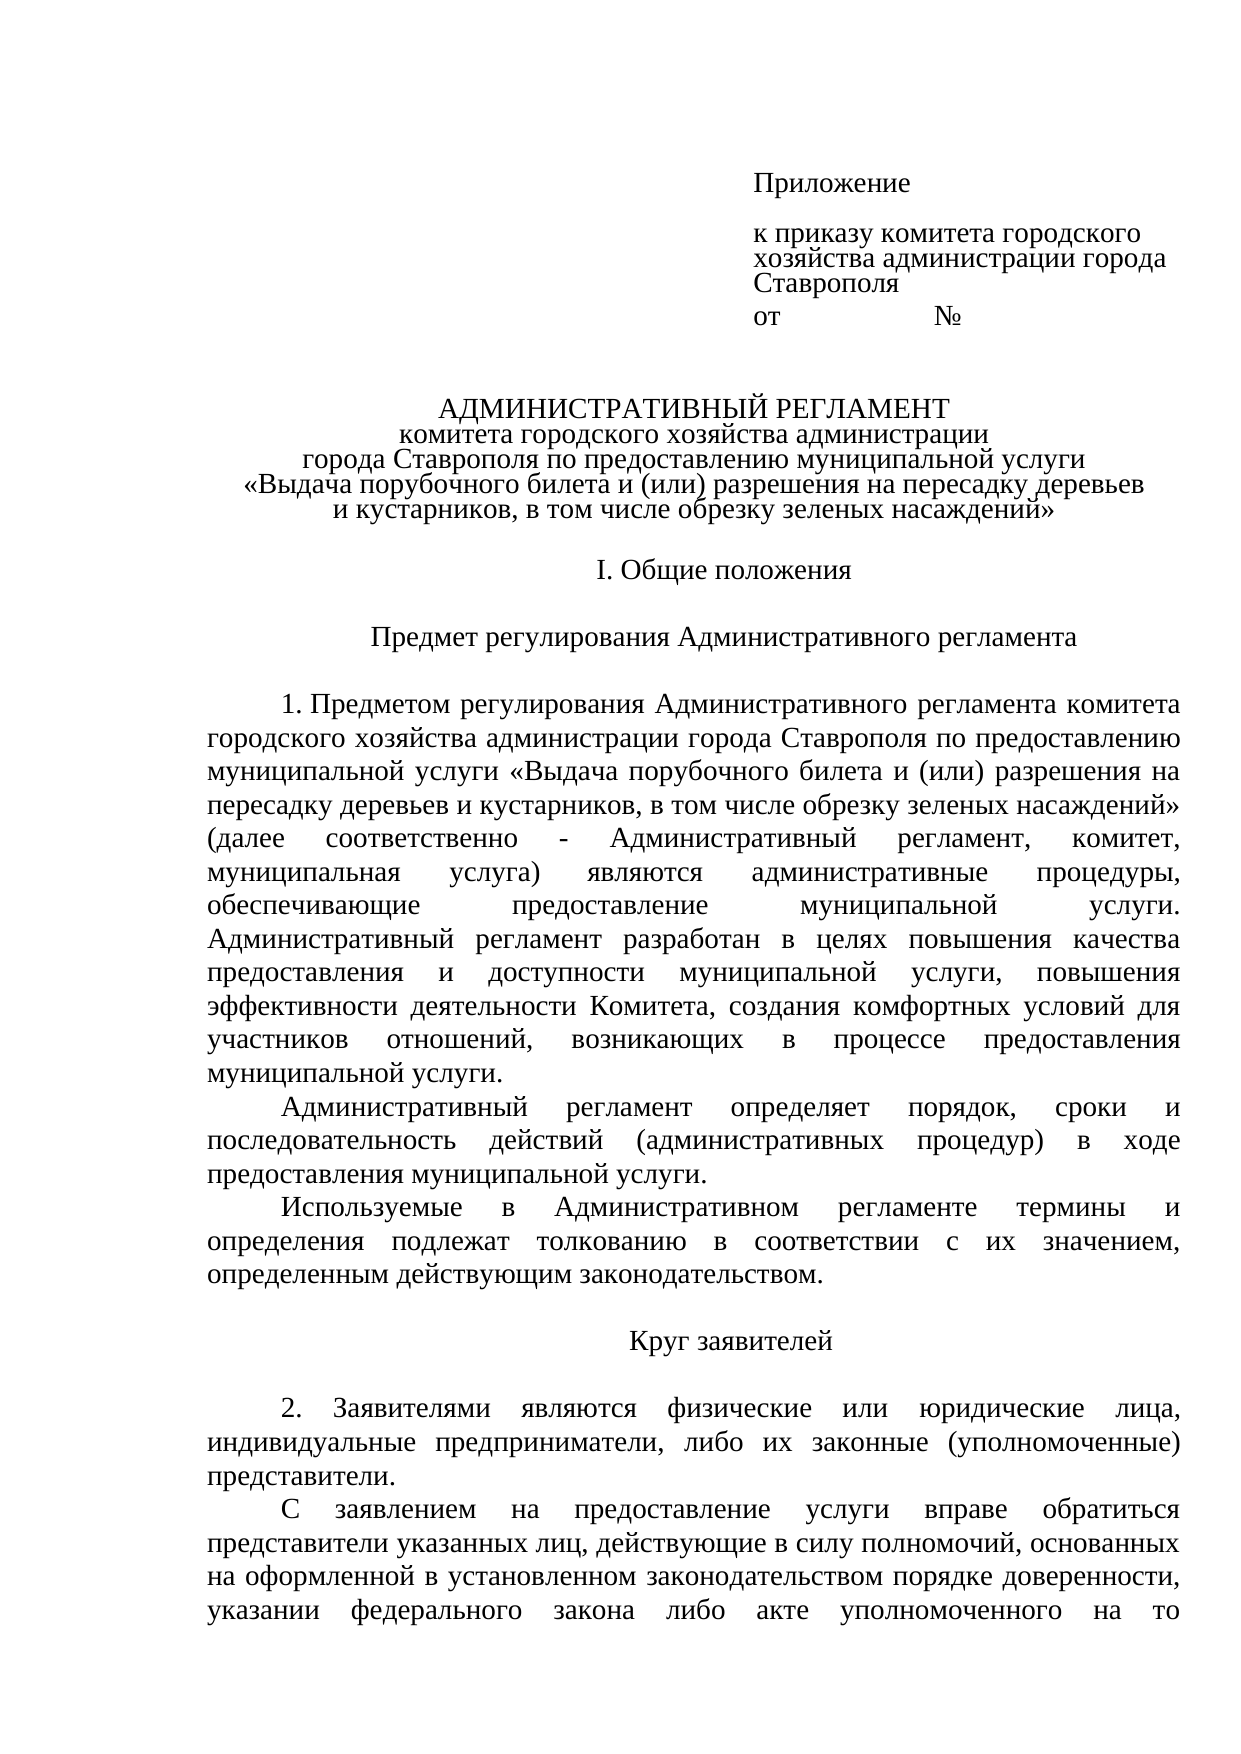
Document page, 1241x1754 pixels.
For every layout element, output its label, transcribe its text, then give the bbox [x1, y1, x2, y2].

text и кустарников, в том числе обрезку зеленых насаждений» [207, 498, 1181, 523]
text 2. Заявителями являются физические или юридические лица, индивидуальные предприниматели, либо их законные (уполномоченные) представители. [207, 1391, 1181, 1491]
text Административный регламент определяет порядок, сроки и последовательность действий (административных процедур) в ходе предоставления муниципальной услуги. [207, 1089, 1181, 1189]
text Используемые в Административном регламенте термины и определения подлежат толкованию в соответствии с их значением, определенным действующим законодательством. [207, 1189, 1181, 1290]
text I. Общие положения [207, 552, 1181, 586]
text города Ставрополя по предоставлению муниципальной услуги [207, 448, 1181, 473]
text Предмет регулирования Административного регламента [207, 619, 1181, 653]
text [207, 1491, 1181, 1625]
text «Выдача порубочного билета и (или) разрешения на пересадку деревьев [644, 473, 1181, 498]
text АДМИНИСТРАТИВНЫЙ РЕГЛАМЕНТ [207, 398, 1181, 423]
text Круг заявителей [207, 1323, 1181, 1357]
text от № [753, 298, 1181, 331]
text комитета городского хозяйства администрации [207, 423, 1181, 448]
text 1. Предметом регулирования Административного регламента комитета городского хозяйства администрации города Ставрополя по предоставлению муниципальной услуги «Выдача порубочного билета и (или) разрешения на пересадку деревьев и кустарников, в том числе обрезку зеленых насаждений» (далее соответственно - Административный регламент, комитет, муниципальная услуга) являются административные процедуры, обеспечивающие предоставление муниципальной услуги. Административный регламент разработан в целях повышения качества предоставления и доступности муниципальной услуги, повышения эффективности деятельности Комитета, создания комфортных условий для участников отношений, возникающих в процессе предоставления муниципальной услуги. [207, 686, 1181, 1089]
text к приказу комитета городского хозяйства администрации города Ставрополя [753, 223, 1181, 298]
text «Выдача порубочного билета и (или) разрешения на пересадку деревьев [207, 473, 647, 498]
text Приложение [753, 173, 1181, 198]
